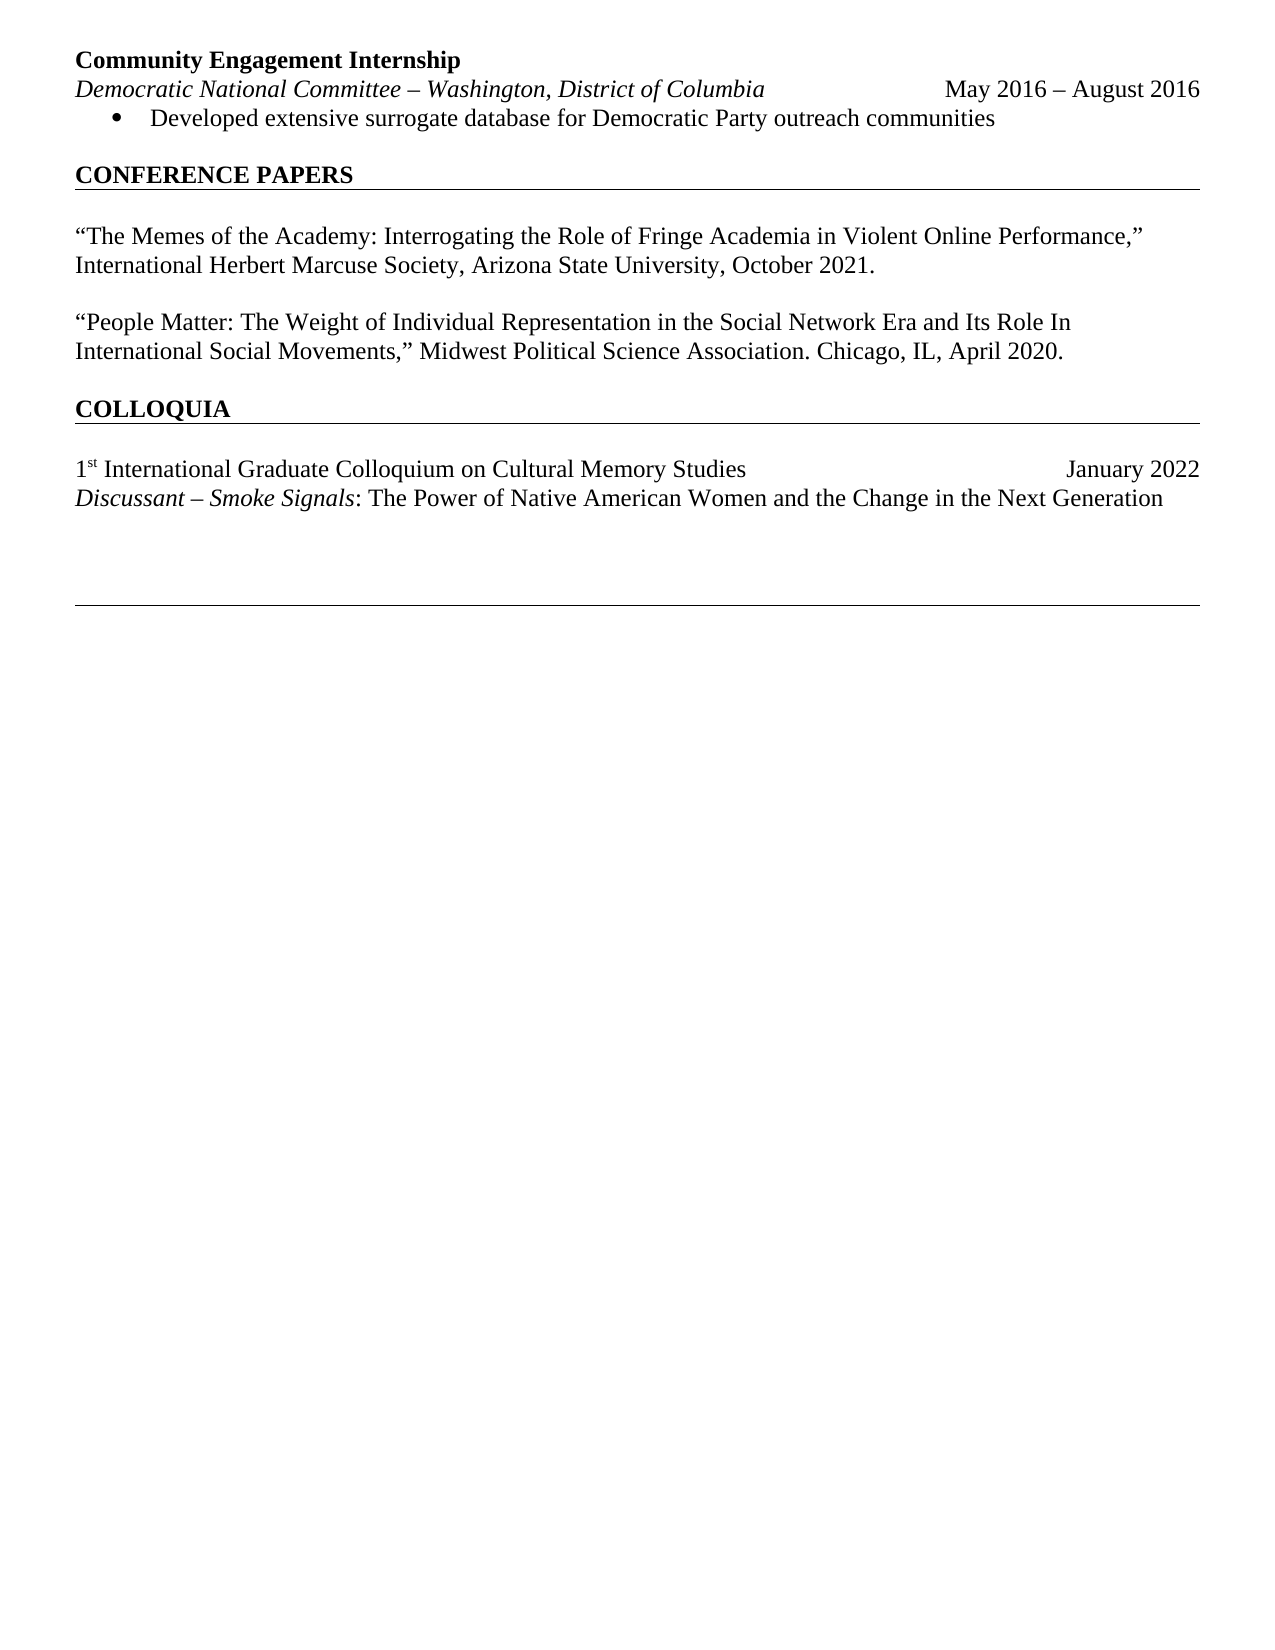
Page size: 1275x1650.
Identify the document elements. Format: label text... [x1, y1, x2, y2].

text “The Memes of the Academy: Interrogating the Role of Fringe Academia in Violent Online Performance,” International Herbert Marcuse Society, Arizona State University, October 2021. [75, 221, 1200, 279]
text 1st International Graduate Colloquium on Cultural Memory Studies January 2022 [75, 454, 1200, 483]
text Discussant – Smoke Signals: The Power of Native American Women and the Change in the Next Generation [75, 483, 1200, 512]
text Community Engagement Internship [75, 46, 1200, 74]
text “People Matter: The Weight of Individual Representation in the Social Network Era and Its Role In International Social Movements,” Midwest Political Science Association. Chicago, IL, April 2020. [75, 307, 1200, 365]
text COLLOQUIA [75, 394, 1200, 422]
list Developed extensive surrogate database for Democratic Party outreach communities [112, 103, 1200, 132]
text CONFERENCE PAPERS [75, 161, 1200, 189]
text Democratic National Committee – Washington, District of Columbia May 2016 – August 2016 [75, 74, 1200, 103]
